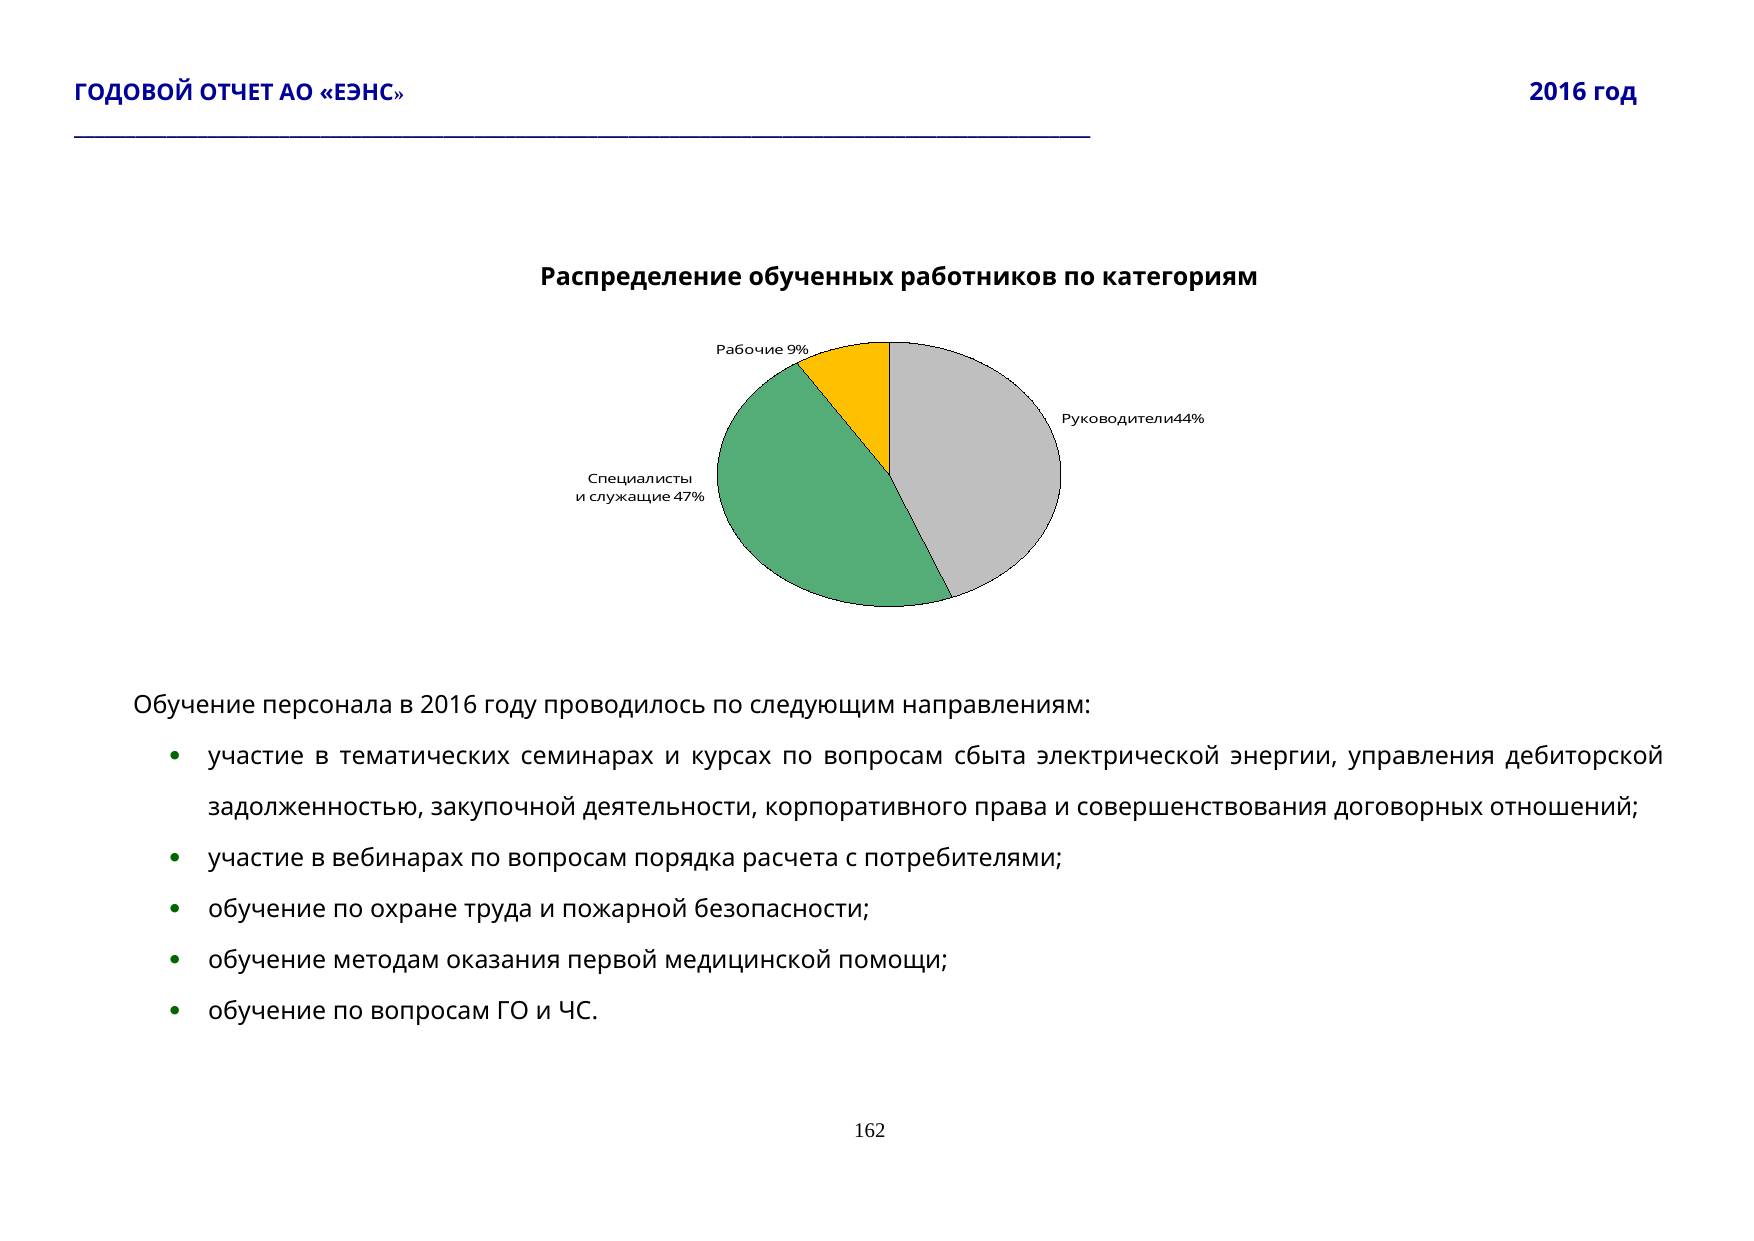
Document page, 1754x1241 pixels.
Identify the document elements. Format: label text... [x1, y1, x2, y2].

text Распределение обученных работников по категориям [74, 258, 1665, 292]
list обучение по вопросам ГО и ЧС. [170, 993, 1665, 1027]
text Обучение персонала в 2016 году проводилось по следующим направлениям: [74, 686, 1665, 721]
list участие в тематических семинарах и курсах по вопросам сбыта электрической энергии, управления дебиторской задолженностью, закупочной деятельности, корпоративного права и совершенствования договорных отношений; [170, 737, 1665, 823]
list обучение по охране труда и пожарной безопасности; [170, 891, 1665, 925]
list участие в вебинарах по вопросам порядка расчета с потребителями; [170, 839, 1665, 874]
list обучение методам оказания первой медицинской помощи; [170, 942, 1665, 976]
